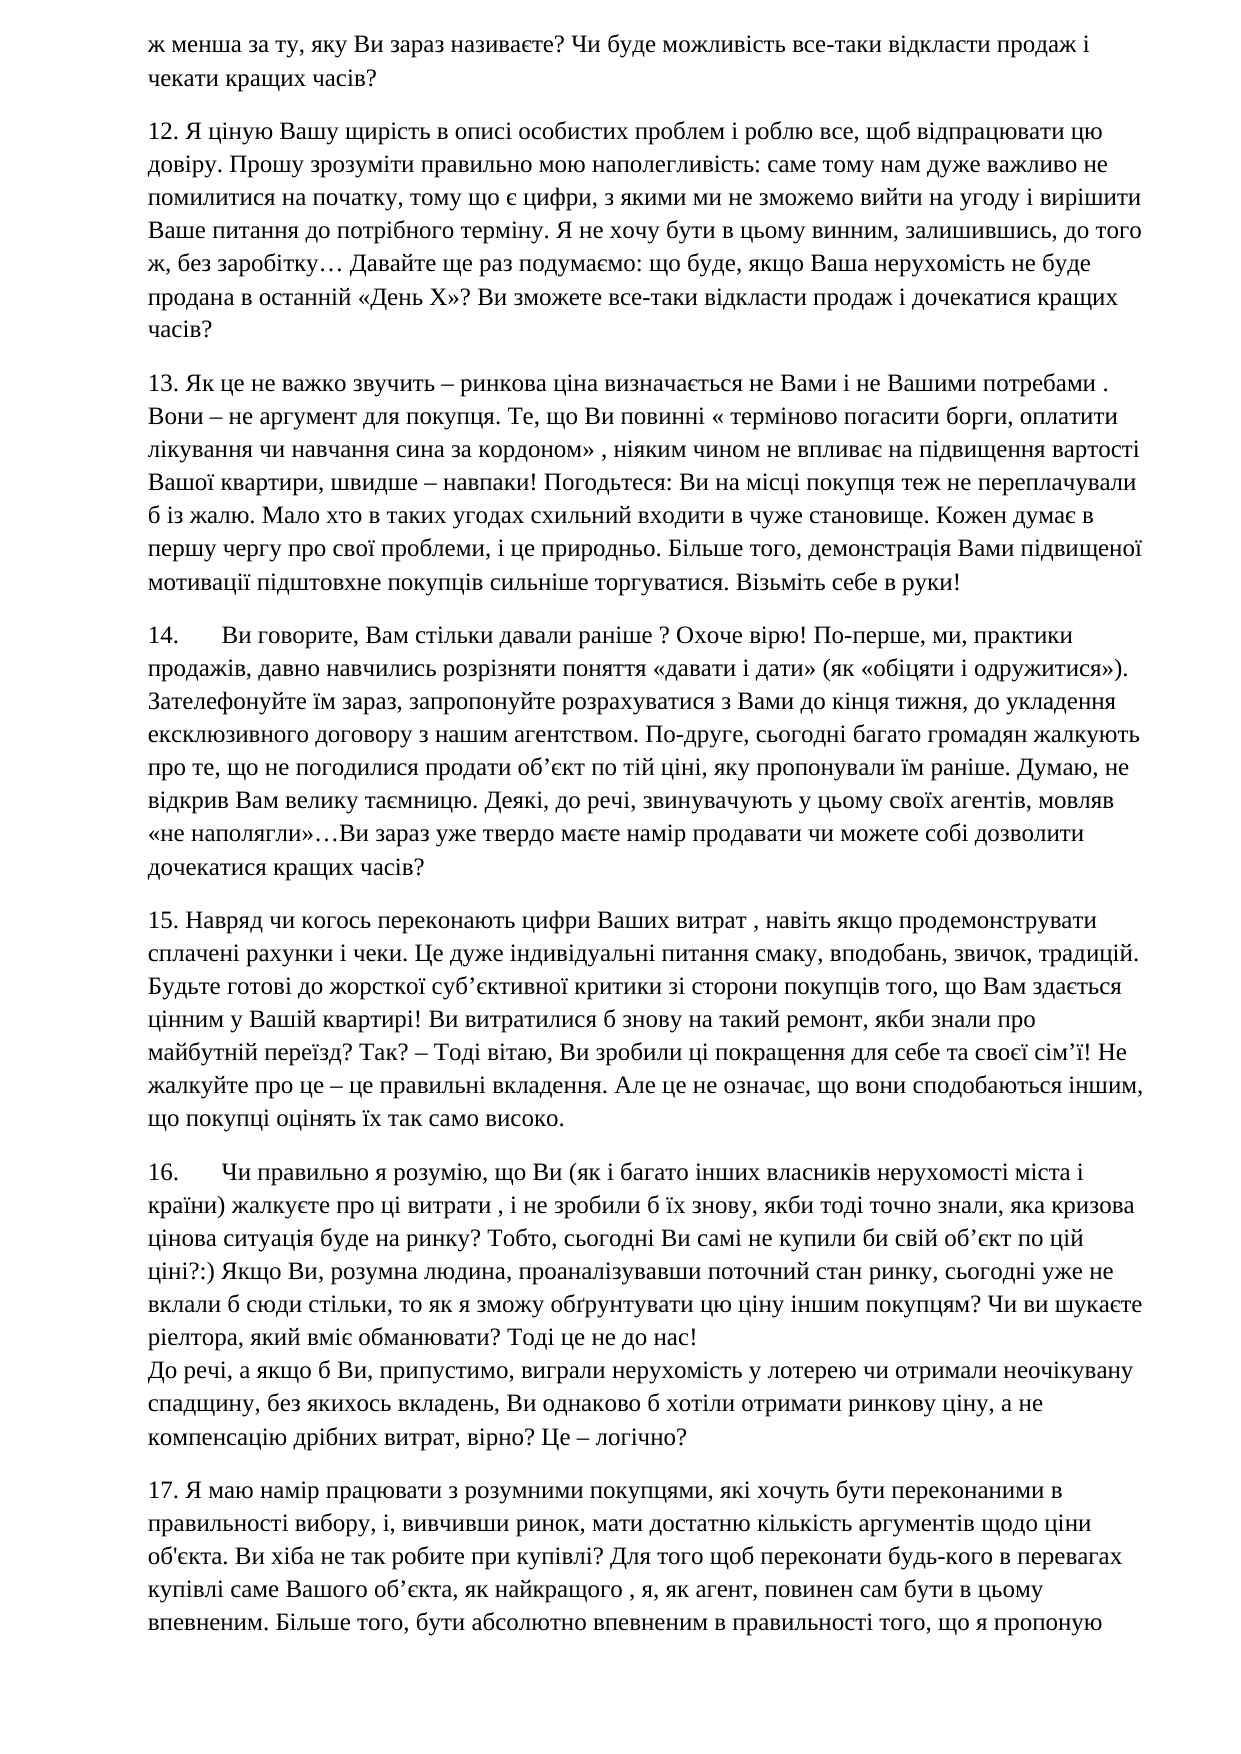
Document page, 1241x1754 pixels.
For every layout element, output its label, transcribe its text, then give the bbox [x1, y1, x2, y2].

text 15. Навряд чи когось переконають цифри Ваших витрат , навіть якщо продемонструвати сплачені рахунки і чеки. Це дуже індивідуальні питання смаку, вподобань, звичок, традицій. Будьте готові до жорсткої суб’єктивної критики зі сторони покупців того, що Вам здається цінним у Вашій квартирі! Ви витратилися б знову на такий ремонт, якби знали про майбутній переїзд? Так? – Тоді вітаю, Ви зробили ці покращення для себе та своєї сім’ї! Не жалкуйте про це – це правильні вкладення. Але це не означає, що вони сподобаються іншим, що покупці оцінять їх так само високо. [148, 905, 1152, 1132]
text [148, 1475, 1152, 1636]
text 16. Чи правильно я розумію, що Ви (як і багато інших власників нерухомості міста і країни) жалкуєте про ці витрати , і не зробили б їх знову, якби тоді точно знали, яка кризова цінова ситуація буде на ринку? Тобто, сьогодні Ви самі не купили би свій об’єкт по цій ціні?:) Якщо Ви, розумна людина, проаналізувавши поточний стан ринку, сьогодні уже не вклали б сюди стільки, то як я зможу обґрунтувати цю ціну іншим покупцям? Чи ви шукаєте ріелтора, який вміє обманювати? Тоді це не до нас! До речі, а якщо б Ви, припустимо, виграли нерухомість у лотерею чи отримали неочікувану спадщину, без якихось вкладень, Ви однаково б хотіли отримати ринкову ціну, а не компенсацію дрібних витрат, вірно? Це – логічно? [148, 1157, 1152, 1450]
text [148, 29, 1152, 91]
text 13. Як це не важко звучить – ринкова ціна визначається не Вами і не Вашими потребами . Вони – не аргумент для покупця. Те, що Ви повинні « терміново погасити борги, оплатити лікування чи навчання сина за кордоном» , ніяким чином не впливає на підвищення вартості Вашої квартири, швидше – навпаки! Погодьтеся: Ви на місці покупця теж не переплачували б із жалю. Мало хто в таких угодах схильний входити в чуже становище. Кожен думає в першу чергу про свої проблеми, і це природньо. Більше того, демонстрація Вами підвищеної мотивації підштовхне покупців сильніше торгуватися. Візьміть себе в руки! [148, 368, 1152, 595]
text 14. Ви говорите, Вам стільки давали раніше ? Охоче вірю! По-перше, ми, практики продажів, давно навчились розрізняти поняття «давати і дати» (як «обіцяти і одружитися»). Зателефонуйте їм зараз, запропонуйте розрахуватися з Вами до кінця тижня, до укладення ексклюзивного договору з нашим агентством. По-друге, сьогодні багато громадян жалкують про те, що не погодилися продати об’єкт по тій ціні, яку пропонували їм раніше. Думаю, не відкрив Вам велику таємницю. Деякі, до речі, звинувачують у цьому своїх агентів, мовляв «не наполягли»…Ви зараз уже твердо маєте намір продавати чи можете собі дозволити дочекатися кращих часів? [148, 620, 1152, 880]
text 12. Я ціную Вашу щирість в описі особистих проблем і роблю все, щоб відпрацювати цю довіру. Прошу зрозуміти правильно мою наполегливість: саме тому нам дуже важливо не помилитися на початку, тому що є цифри, з якими ми не зможемо вийти на угоду і вирішити Ваше питання до потрібного терміну. Я не хочу бути в цьому винним, залишившись, до того ж, без заробітку… Давайте ще раз подумаємо: що буде, якщо Ваша нерухомість не буде продана в останній «День Х»? Ви зможете все-таки відкласти продаж і дочекатися кращих часів? [148, 116, 1152, 343]
